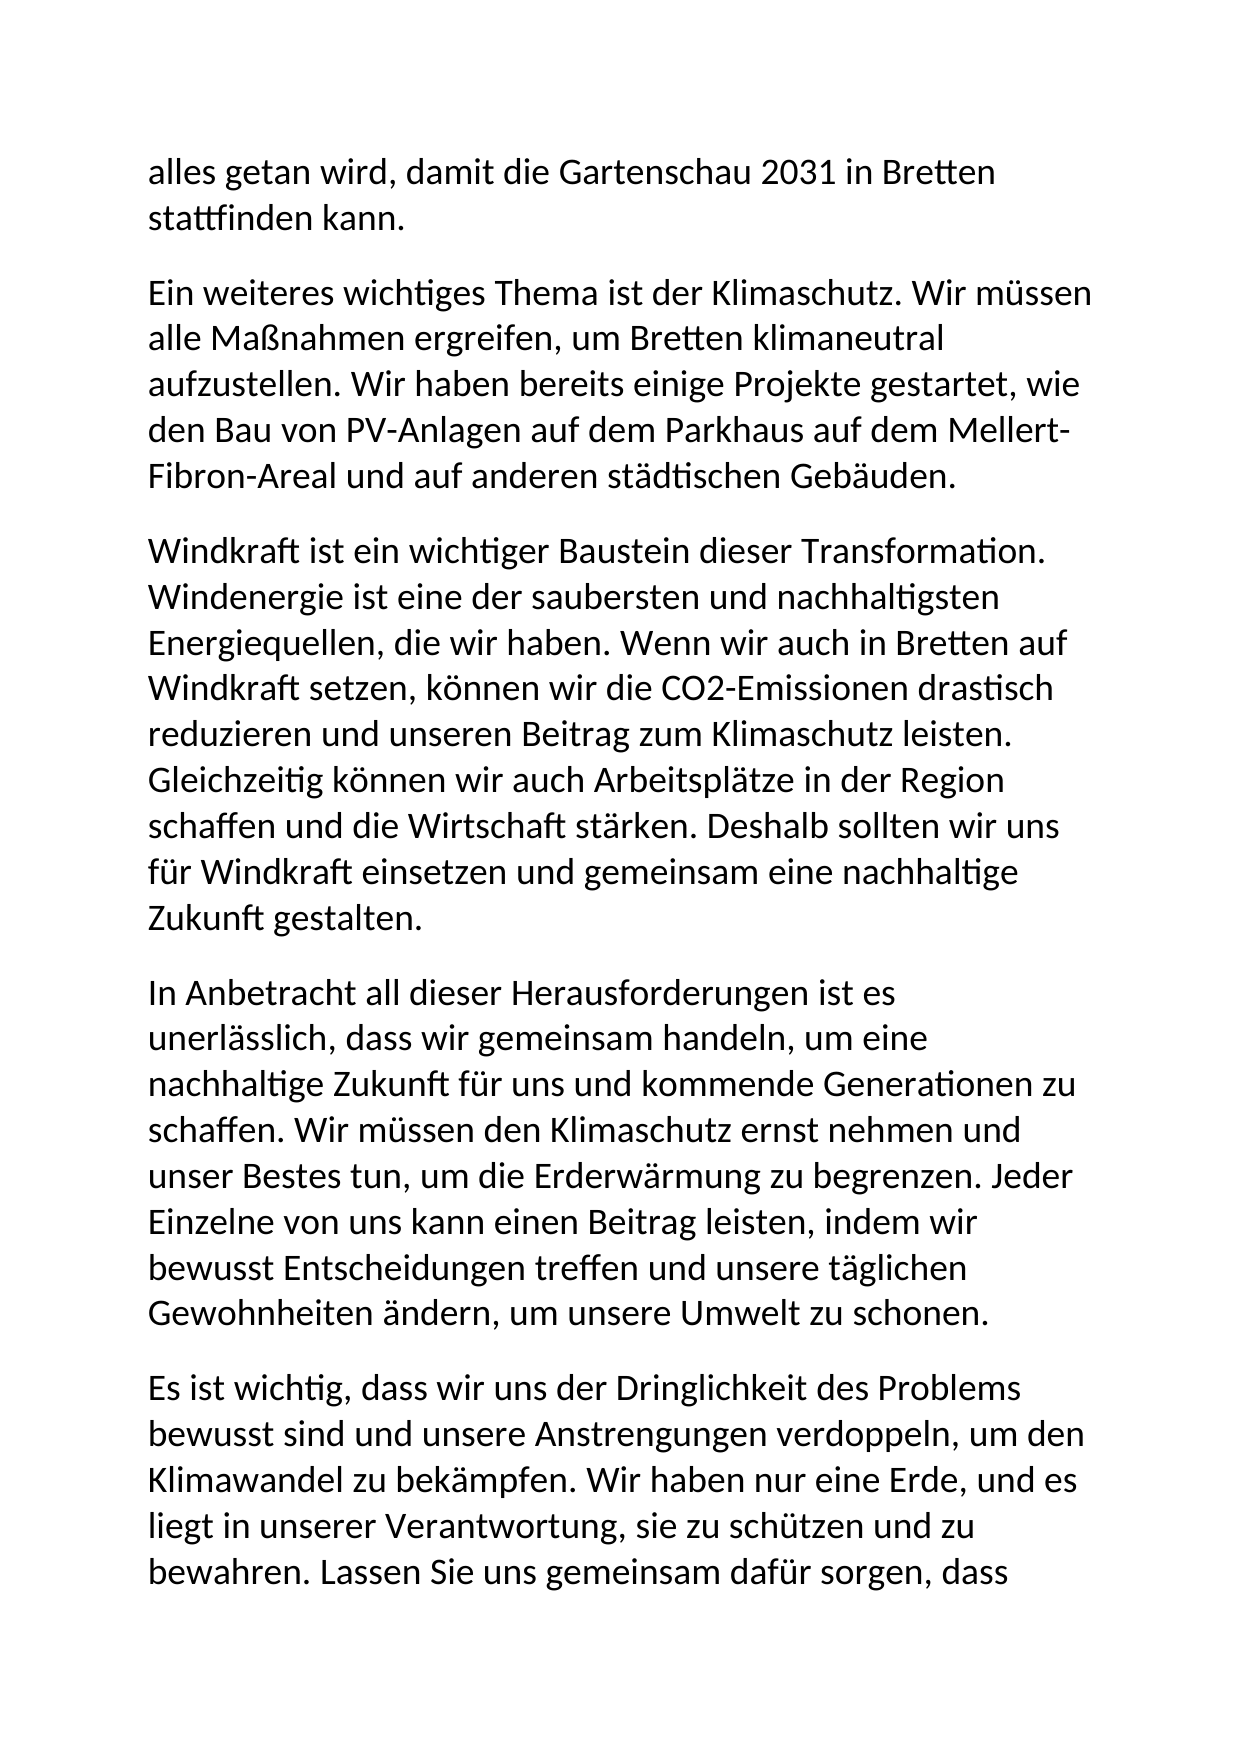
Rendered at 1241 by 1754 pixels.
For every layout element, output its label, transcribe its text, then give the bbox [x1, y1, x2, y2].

text In Anbetracht all dieser Herausforderungen ist es unerlässlich, dass wir gemeinsam handeln, um eine nachhaltige Zukunft für uns und kommende Generationen zu schaffen. Wir müssen den Klimaschutz ernst nehmen und unser Bestes tun, um die Erderwärmung zu begrenzen. Jeder Einzelne von uns kann einen Beitrag leisten, indem wir bewusst Entscheidungen treffen und unsere täglichen Gewohnheiten ändern, um unsere Umwelt zu schonen. [148, 968, 1093, 1335]
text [148, 148, 1093, 239]
text Windkraft ist ein wichtiger Baustein dieser Transformation. Windenergie ist eine der saubersten und nachhaltigsten Energiequellen, die wir haben. Wenn wir auch in Bretten auf Windkraft setzen, können wir die CO2-Emissionen drastisch reduzieren und unseren Beitrag zum Klimaschutz leisten. Gleichzeitig können wir auch Arbeitsplätze in der Region schaffen und die Wirtschaft stärken. Deshalb sollten wir uns für Windkraft einsetzen und gemeinsam eine nachhaltige Zukunft gestalten. [148, 527, 1093, 939]
text Ein weiteres wichtiges Thema ist der Klimaschutz. Wir müssen alle Maßnahmen ergreifen, um Bretten klimaneutral aufzustellen. Wir haben bereits einige Projekte gestartet, wie den Bau von PV-Anlagen auf dem Parkhaus auf dem Mellert-Fibron-Areal und auf anderen städtischen Gebäuden. [148, 268, 1093, 498]
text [148, 1364, 1093, 1593]
